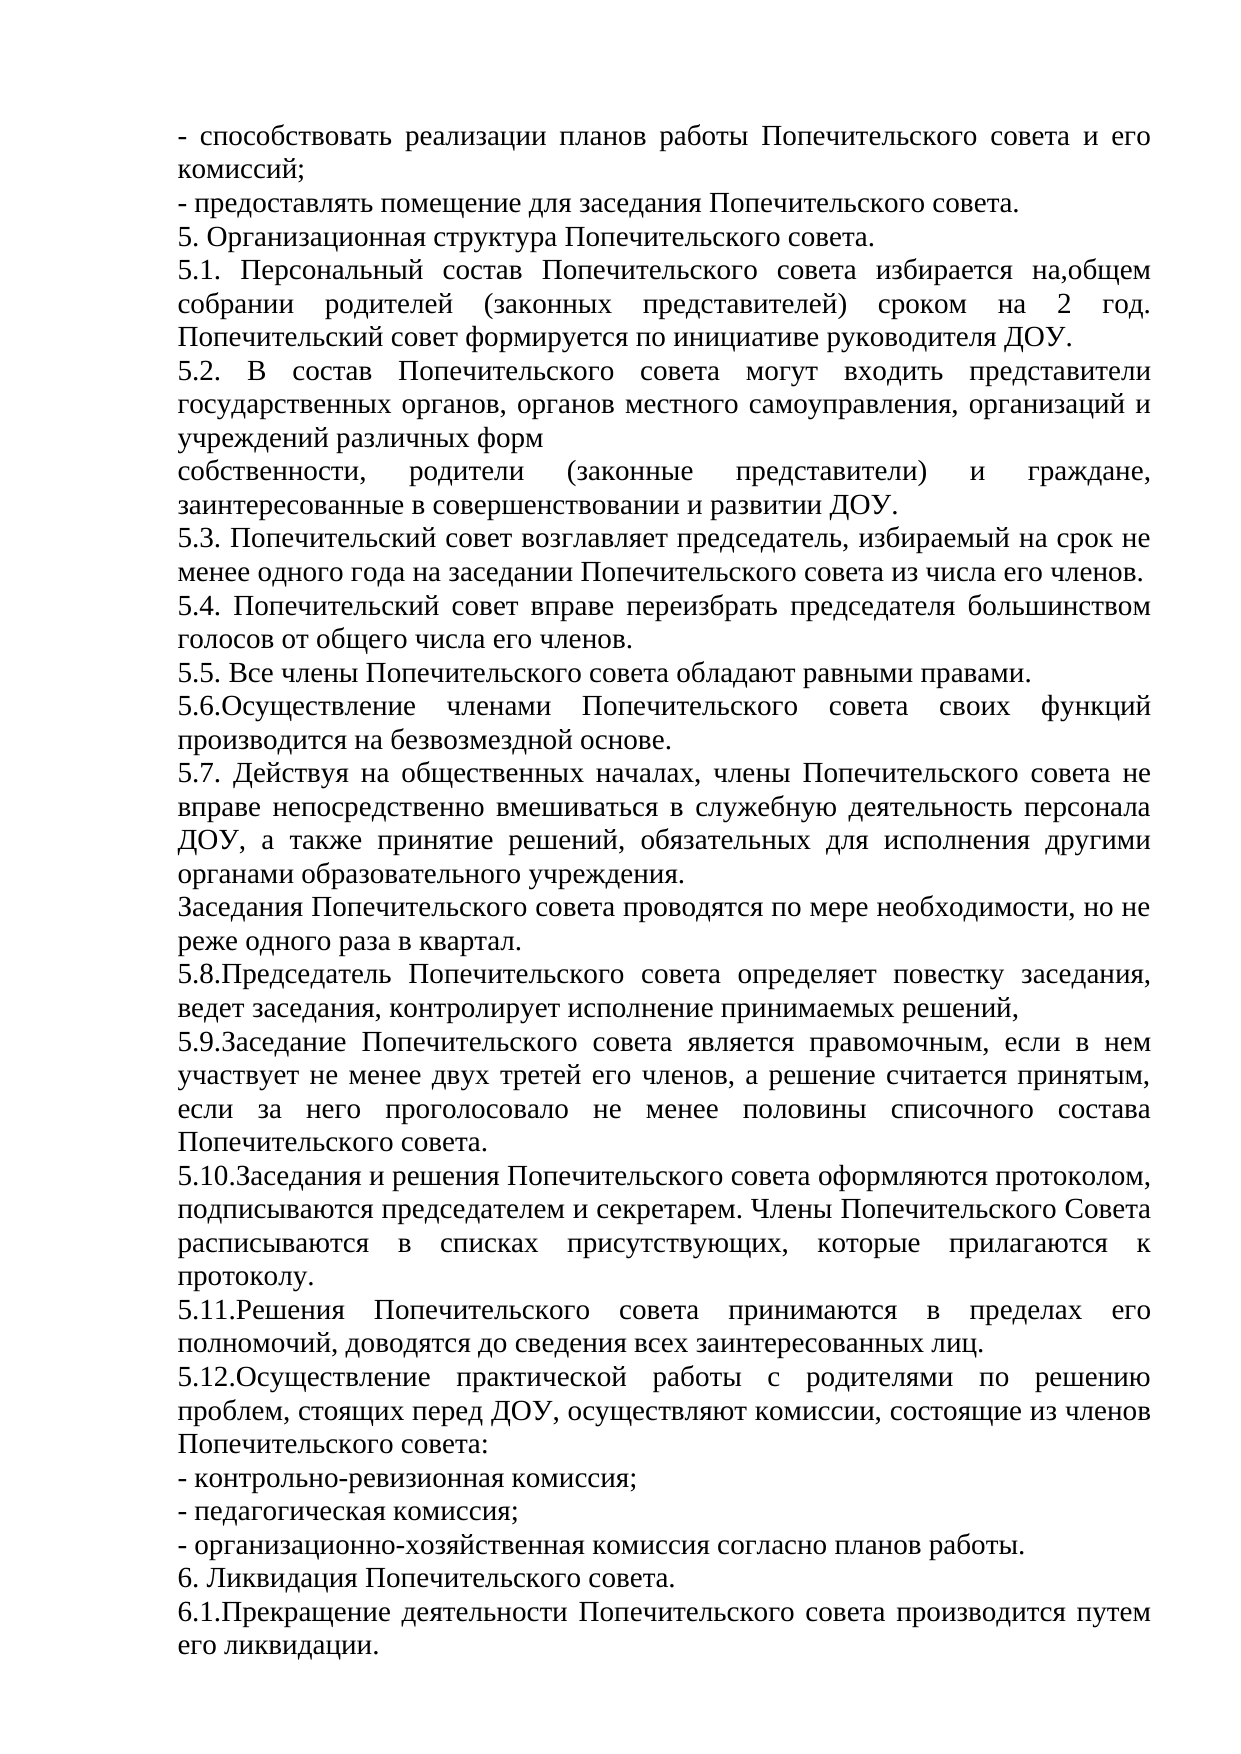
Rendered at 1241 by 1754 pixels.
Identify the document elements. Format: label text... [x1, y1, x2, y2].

text 5.8.Председатель Попечительского совета определяет повестку заседания, ведет заседания, контролирует исполнение принимаемых решений, [177, 957, 1152, 1024]
text - контрольно-ревизионная комиссия; [177, 1460, 1152, 1493]
text 5.2. В состав Попечительского совета могут входить представители государственных органов, органов местного самоуправления, организаций и учреждений различных форм [177, 353, 1152, 453]
text 5.10.Заседания и решения Попечительского совета оформляются протоколом, подписываются председателем и секретарем. Члены Попечительского Совета расписываются в списках присутствующих, которые прилагаются к протоколу. [177, 1158, 1152, 1292]
text 5.1. Персональный состав Попечительского совета избирается на,общем собрании родителей (законных представителей) сроком на 2 год. Попечительский совет формируется по инициативе руководителя ДОУ. [177, 252, 1152, 353]
text 5.6.Осуществление членами Попечительского совета своих функций производится на безвозмездной основе. [177, 688, 1152, 755]
text 6.1.Прекращение деятельности Попечительского совета производится путем его ликвидации. [177, 1594, 1152, 1661]
text 5.5. Все члены Попечительского совета обладают равными правами. [177, 655, 1152, 688]
text 5.4. Попечительский совет вправе переизбрать председателя большинством голосов от общего числа его членов. [177, 588, 1152, 655]
text 5.11.Решения Попечительского совета принимаются в пределах его полномочий, доводятся до сведения всех заинтересованных лиц. [177, 1292, 1152, 1359]
text 5.12.Осуществление практической работы с родителями по решению проблем, стоящих перед ДОУ, осуществляют комиссии, состоящие из членов Попечительского совета: [177, 1359, 1152, 1460]
text 5.9.Заседание Попечительского совета является правомочным, если в нем участвует не менее двух третей его членов, а решение считается принятым, если за него проголосовало не менее половины списочного состава Попечительского совета. [177, 1024, 1152, 1158]
text - способствовать реализации планов работы Попечительского совета и его комиссий; [177, 118, 1152, 185]
text - предоставлять помещение для заседания Попечительского совета. [177, 185, 1152, 219]
text 5. Организационная структура Попечительского совета. [177, 219, 1152, 252]
text - организационно-хозяйственная комиссия согласно планов работы. [177, 1527, 1152, 1560]
text - педагогическая комиссия; [177, 1493, 1152, 1527]
text 6. Ликвидация Попечительского совета. [177, 1560, 1152, 1594]
text собственности, родители (законные представители) и граждане, заинтересованные в совершенствовании и развитии ДОУ. [177, 453, 1152, 521]
text 5.3. Попечительский совет возглавляет председатель, избираемый на срок не менее одного года на заседании Попечительского совета из числа его членов. [177, 521, 1152, 588]
text 5.7. Действуя на общественных началах, члены Попечительского совета не вправе непосредственно вмешиваться в служебную деятельность персонала ДОУ, а также принятие решений, обязательных для исполнения другими органами образовательного учреждения. [177, 755, 1152, 889]
text Заседания Попечительского совета проводятся по мере необходимости, но не реже одного раза в квартал. [177, 889, 1152, 957]
